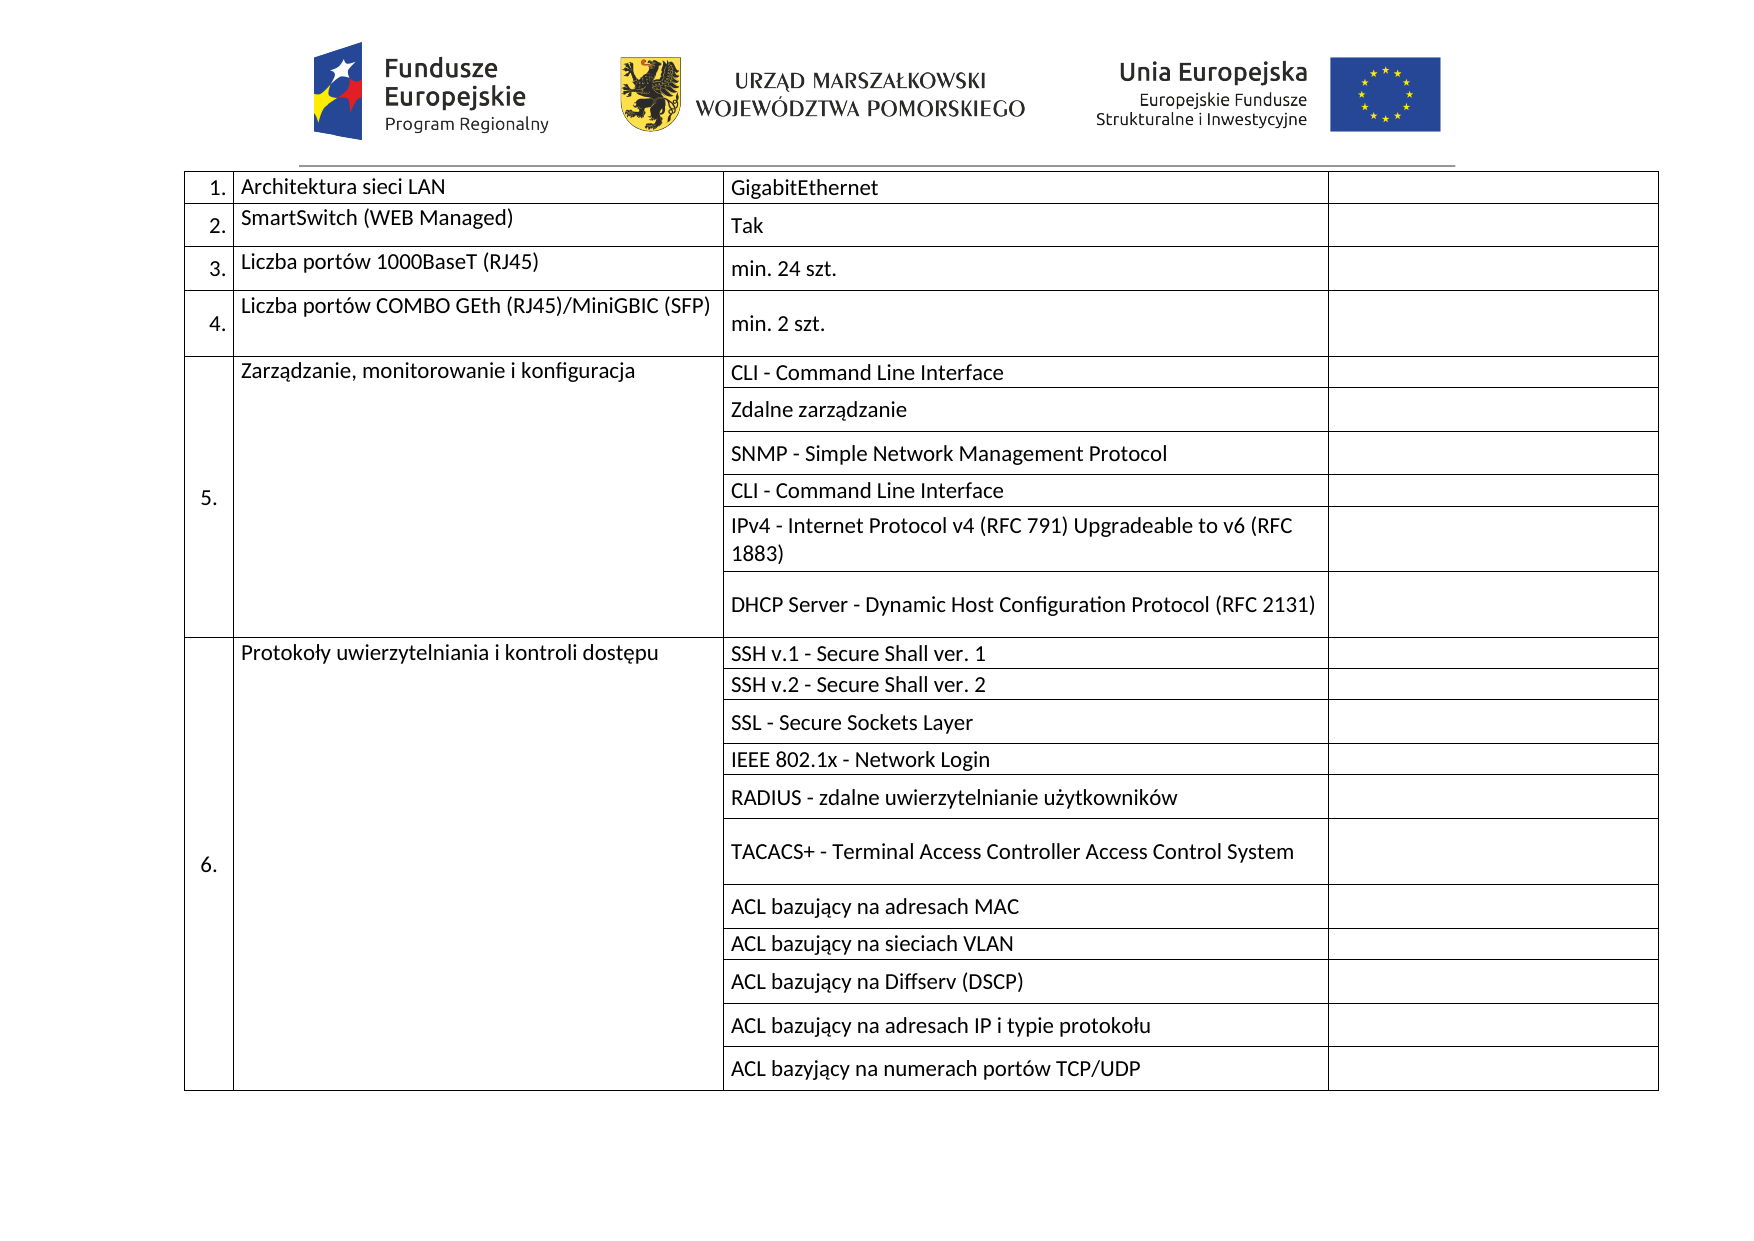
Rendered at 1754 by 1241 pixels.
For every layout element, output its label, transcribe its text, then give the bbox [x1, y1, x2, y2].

table_cell [1329, 744, 1658, 774]
table_cell [1329, 960, 1658, 1002]
table_cell Zarządzanie, monitorowanie i konfiguracja [234, 357, 723, 637]
table_cell IPv4 - Internet Protocol v4 (RFC 791) Upgradeable to v6 (RFC 1883) [724, 507, 1328, 571]
table_cell Liczba portów COMBO GEth (RJ45)/MiniGBIC (SFP) [234, 291, 723, 356]
table_cell SNMP - Simple Network Management Protocol [724, 432, 1328, 474]
table_cell ACL bazujący na adresach MAC [724, 885, 1328, 927]
table_cell Liczba portów 1000BaseT (RJ45) [234, 247, 723, 290]
table_cell 3. [185, 247, 233, 290]
table_cell DHCP Server - Dynamic Host Configuration Protocol (RFC 2131) [724, 572, 1328, 637]
table_cell [1329, 475, 1658, 506]
table_cell ACL bazyjący na numerach portów TCP/UDP [724, 1047, 1328, 1090]
table_cell ACL bazujący na sieciach VLAN [724, 929, 1328, 959]
table_cell [1329, 291, 1658, 356]
table_cell Tak [724, 204, 1328, 246]
table_cell SSH v.1 - Secure Shall ver. 1 [724, 638, 1328, 668]
table_cell IEEE 802.1x - Network Login [724, 744, 1328, 774]
table_cell [1329, 357, 1658, 387]
table_cell [1329, 885, 1658, 927]
table_cell TACACS+ - Terminal Access Controller Access Control System [724, 819, 1328, 884]
table_cell [1329, 775, 1658, 818]
table_cell [1329, 247, 1658, 290]
table_cell 1. [185, 172, 233, 202]
table_cell min. 24 szt. [724, 247, 1328, 290]
table_cell SmartSwitch (WEB Managed) [234, 204, 723, 246]
table_cell [1329, 432, 1658, 474]
table_cell [1329, 507, 1658, 571]
picture [298, 42, 1456, 167]
table_cell Architektura sieci LAN [234, 172, 723, 202]
table_cell [1329, 388, 1658, 431]
table_cell ACL bazujący na Diffserv (DSCP) [724, 960, 1328, 1002]
table_cell CLI - Command Line Interface [724, 357, 1328, 387]
table_cell CLI - Command Line Interface [724, 475, 1328, 506]
table_cell Zdalne zarządzanie [724, 388, 1328, 431]
table_cell [1329, 929, 1658, 959]
table_cell SSL - Secure Sockets Layer [724, 700, 1328, 743]
table_cell 6. [185, 638, 233, 1090]
table_cell ACL bazujący na adresach IP i typie protokołu [724, 1004, 1328, 1046]
table_cell [1329, 819, 1658, 884]
table_cell [1329, 1004, 1658, 1046]
table_cell 4. [185, 291, 233, 356]
table_cell Protokoły uwierzytelniania i kontroli dostępu [234, 638, 723, 1090]
table_cell [1329, 669, 1658, 699]
table_cell [1329, 204, 1658, 246]
table_cell [1329, 700, 1658, 743]
table_cell RADIUS - zdalne uwierzytelnianie użytkowników [724, 775, 1328, 818]
table_cell [1329, 572, 1658, 637]
table_cell min. 2 szt. [724, 291, 1328, 356]
table_cell [1329, 1047, 1658, 1090]
table_cell [1329, 638, 1658, 668]
table_cell 5. [185, 357, 233, 637]
table_cell 2. [185, 204, 233, 246]
table_cell SSH v.2 - Secure Shall ver. 2 [724, 669, 1328, 699]
table_cell GigabitEthernet [724, 172, 1328, 202]
table_cell [1329, 172, 1658, 202]
